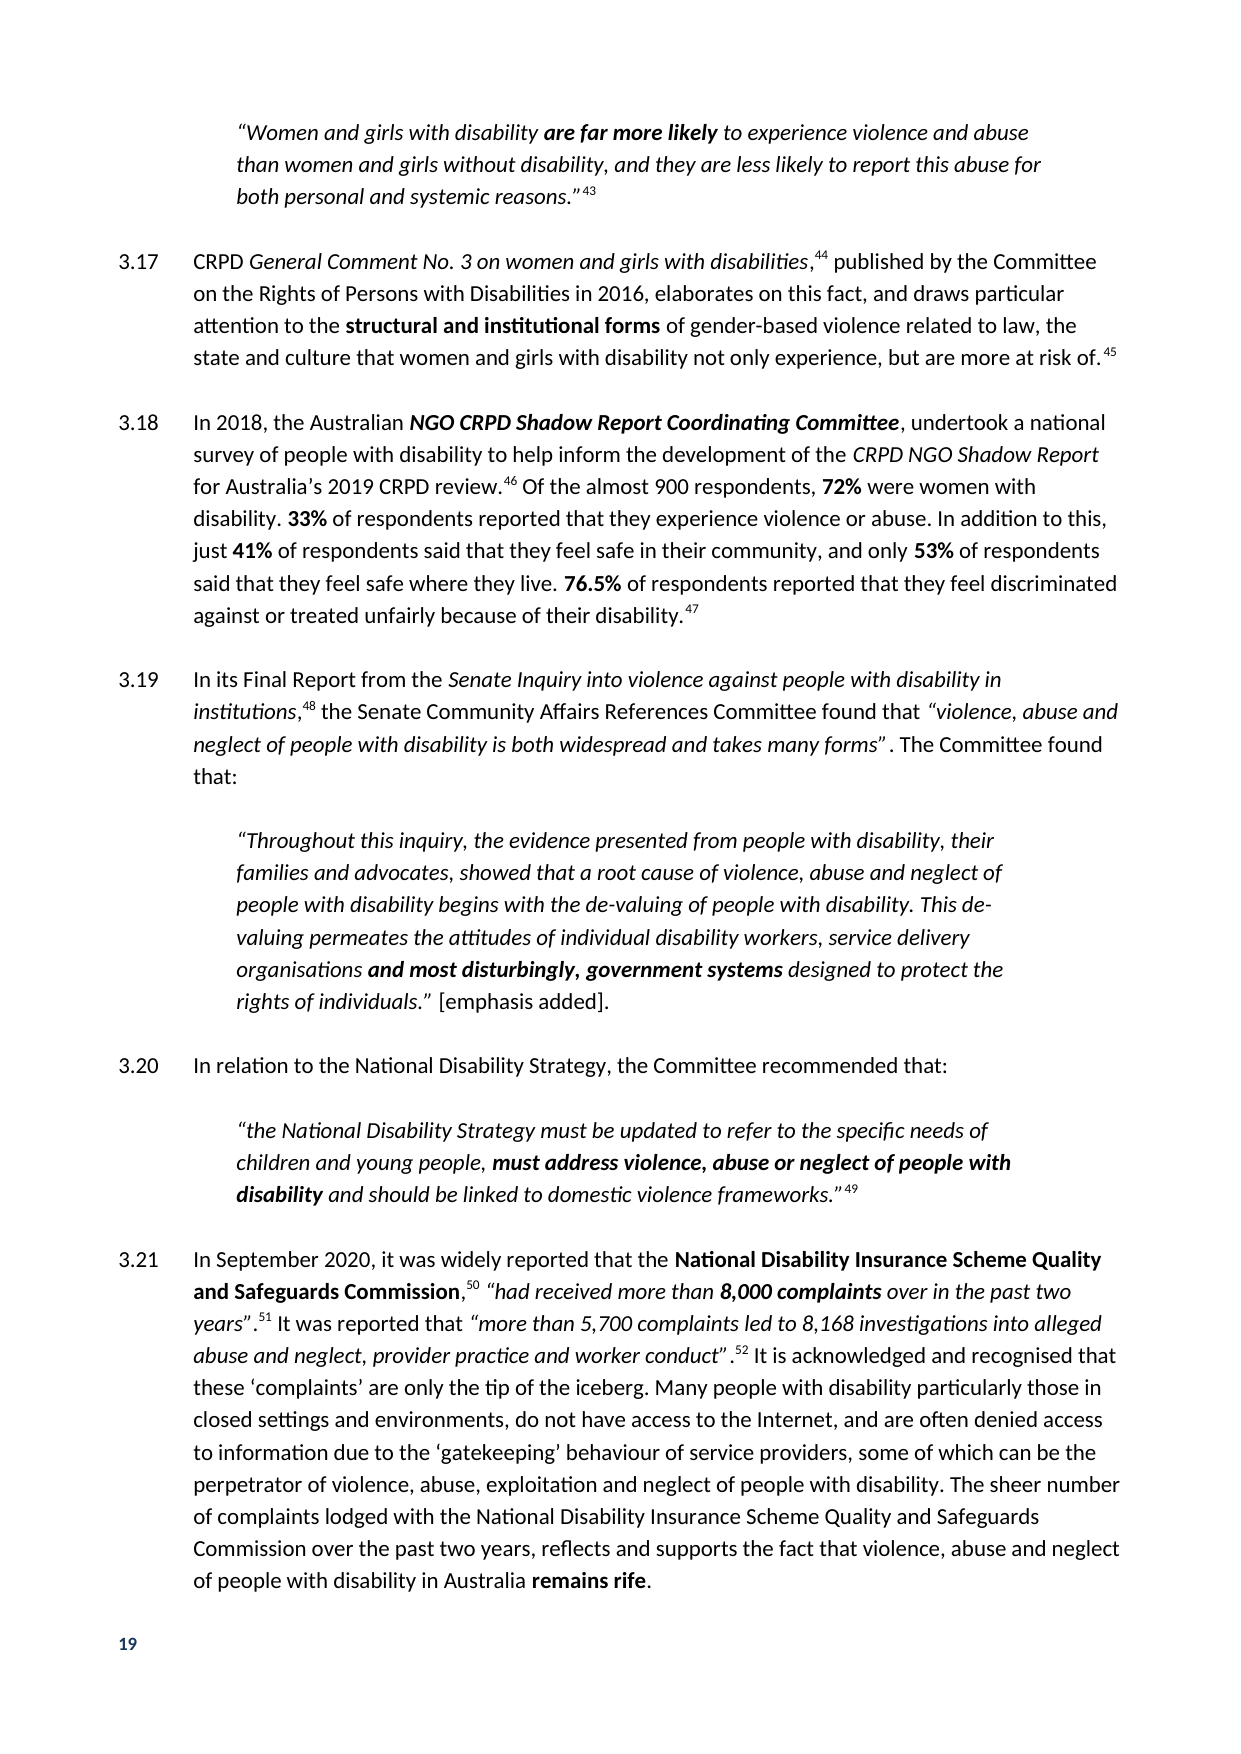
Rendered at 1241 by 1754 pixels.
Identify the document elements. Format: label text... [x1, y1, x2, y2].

text “Throughout this inquiry, the evidence presented from people with disability, their families and advocates, showed that a root cause of violence, abuse and neglect of people with disability begins with the de-valuing of people with disability. This de-valuing permeates the attitudes of individual disability workers, service delivery organisations and most disturbingly, government systems designed to protect the rights of individuals.” [emphasis added]. [236, 826, 1047, 1015]
text 3.21 In September 2020, it was widely reported that the National Disability Insurance Scheme Quality and Safeguards Commission, “had received more than 8,000 complaints over in the past two years”. It was reported that “more than 5,700 complaints led to 8,168 investigations into alleged abuse and neglect, provider practice and worker conduct”. It is acknowledged and recognised that these ‘complaints’ are only the tip of the iceberg. Many people with disability particularly those in closed settings and environments, do not have access to the Internet, and are often denied access to information due to the ‘gatekeeping’ behaviour of service providers, some of which can be the perpetrator of violence, abuse, exploitation and neglect of people with disability. The sheer number of complaints lodged with the National Disability Insurance Scheme Quality and Safeguards Commission over the past two years, reflects and supports the fact that violence, abuse and neglect of people with disability in Australia remains rife. [118, 1245, 1122, 1594]
list 3.17 CRPD General Comment No. 3 on women and girls with disabilities, published by the Committee on the Rights of Persons with Disabilities in 2016, elaborates on this fact, and draws particular attention to the structural and institutional forms of gender-based violence related to law, the state and culture that women and girls with disability not only experience, but are more at risk of. [118, 247, 1122, 371]
text 3.20 In relation to the National Disability Strategy, the Committee recommended that: [118, 1052, 1122, 1079]
text 3.18 In 2018, the Australian NGO CRPD Shadow Report Coordinating Committee, undertook a national survey of people with disability to help inform the development of the CRPD NGO Shadow Report for Australia’s 2019 CRPD review. Of the almost 900 respondents, 72% were women with disability. 33% of respondents reported that they experience violence or abuse. In addition to this, just 41% of respondents said that they feel safe in their community, and only 53% of respondents said that they feel safe where they live. 76.5% of respondents reported that they feel discriminated against or treated unfairly because of their disability. [118, 408, 1122, 629]
text “the National Disability Strategy must be updated to refer to the specific needs of children and young people, must address violence, abuse or neglect of people with disability and should be linked to domestic violence frameworks.” [236, 1116, 1047, 1208]
text 3.19 In its Final Report from the Senate Inquiry into violence against people with disability in institutions, the Senate Community Affairs References Committee found that “violence, abuse and neglect of people with disability is both widespread and takes many forms”. The Committee found that: [118, 665, 1122, 790]
list “Women and girls with disability are far more likely to experience violence and abuse than women and girls without disability, and they are less likely to report this abuse for both personal and systemic reasons.” [236, 118, 1047, 211]
